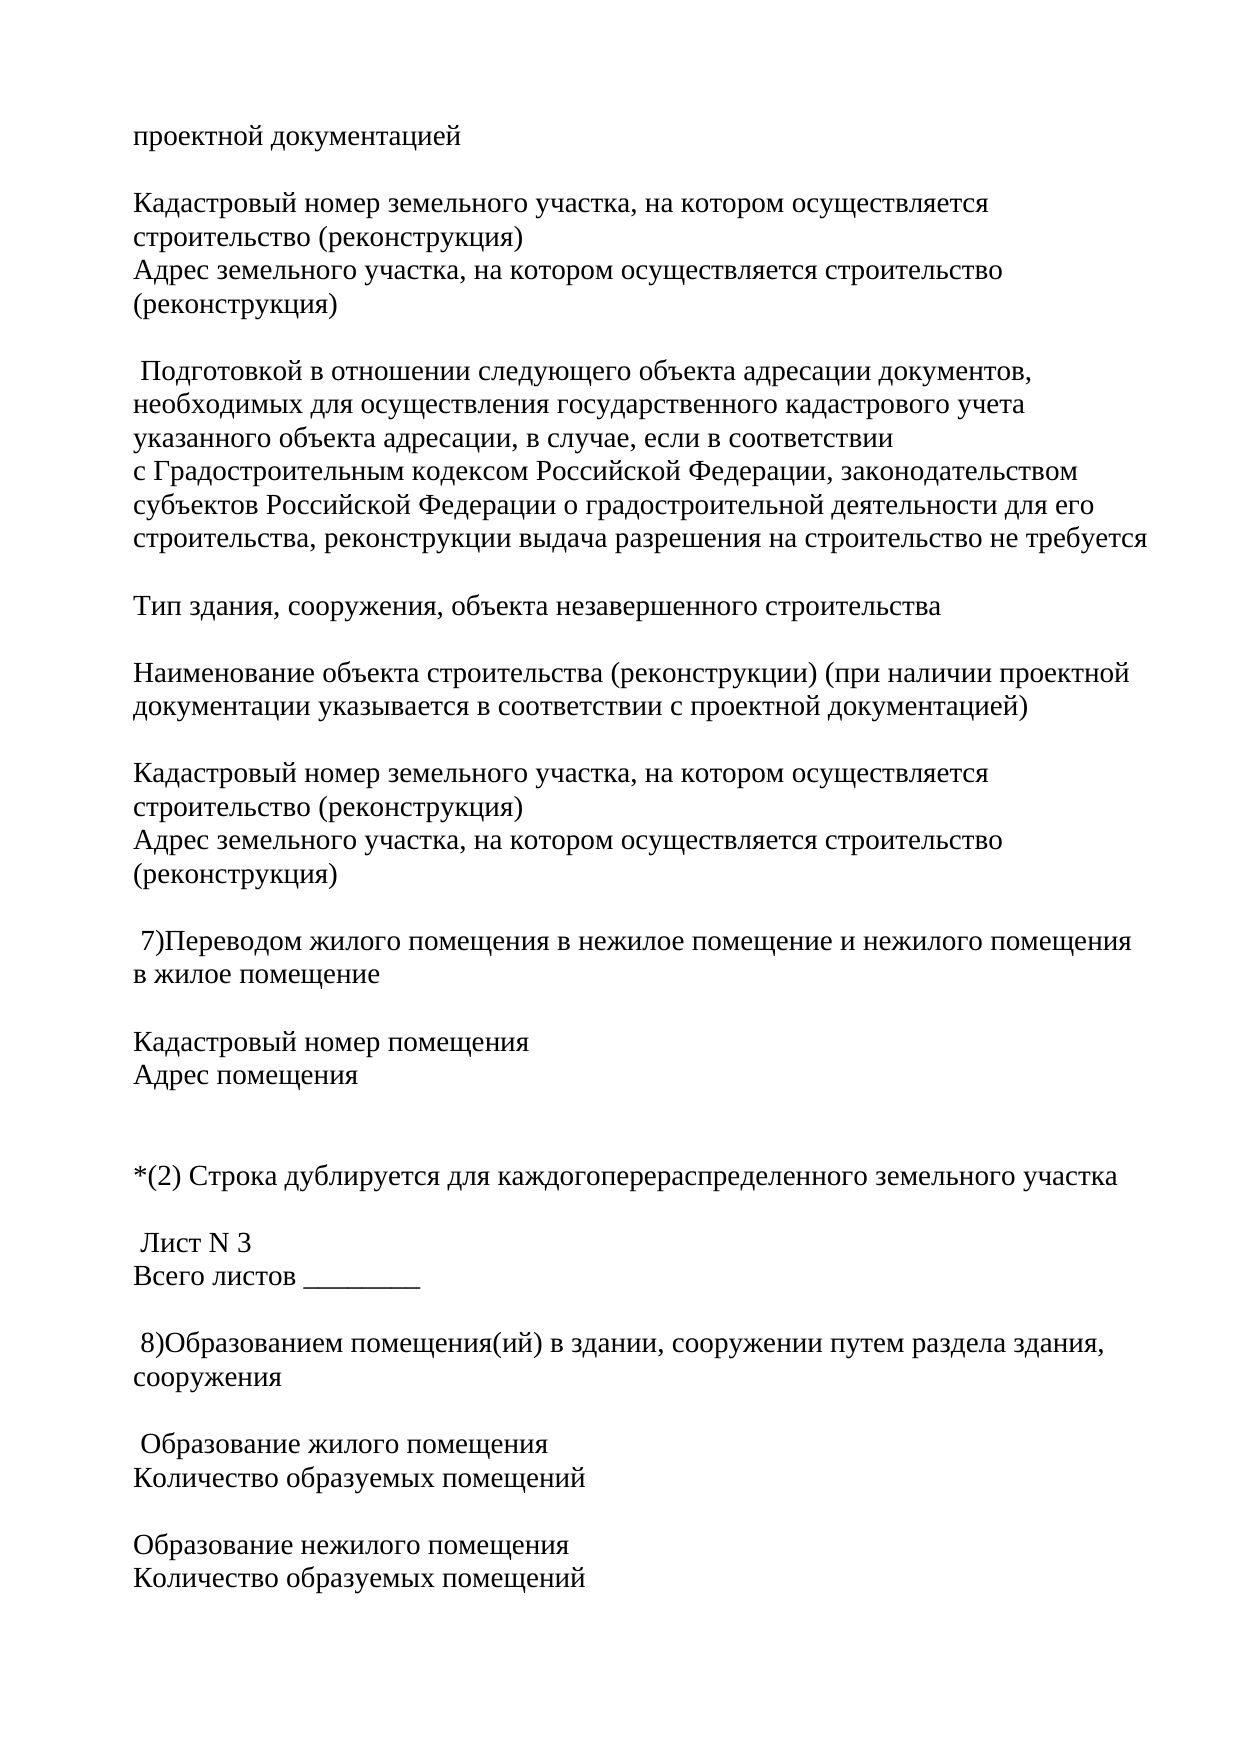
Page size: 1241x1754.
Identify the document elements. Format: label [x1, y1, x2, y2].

text [133, 118, 1152, 1627]
